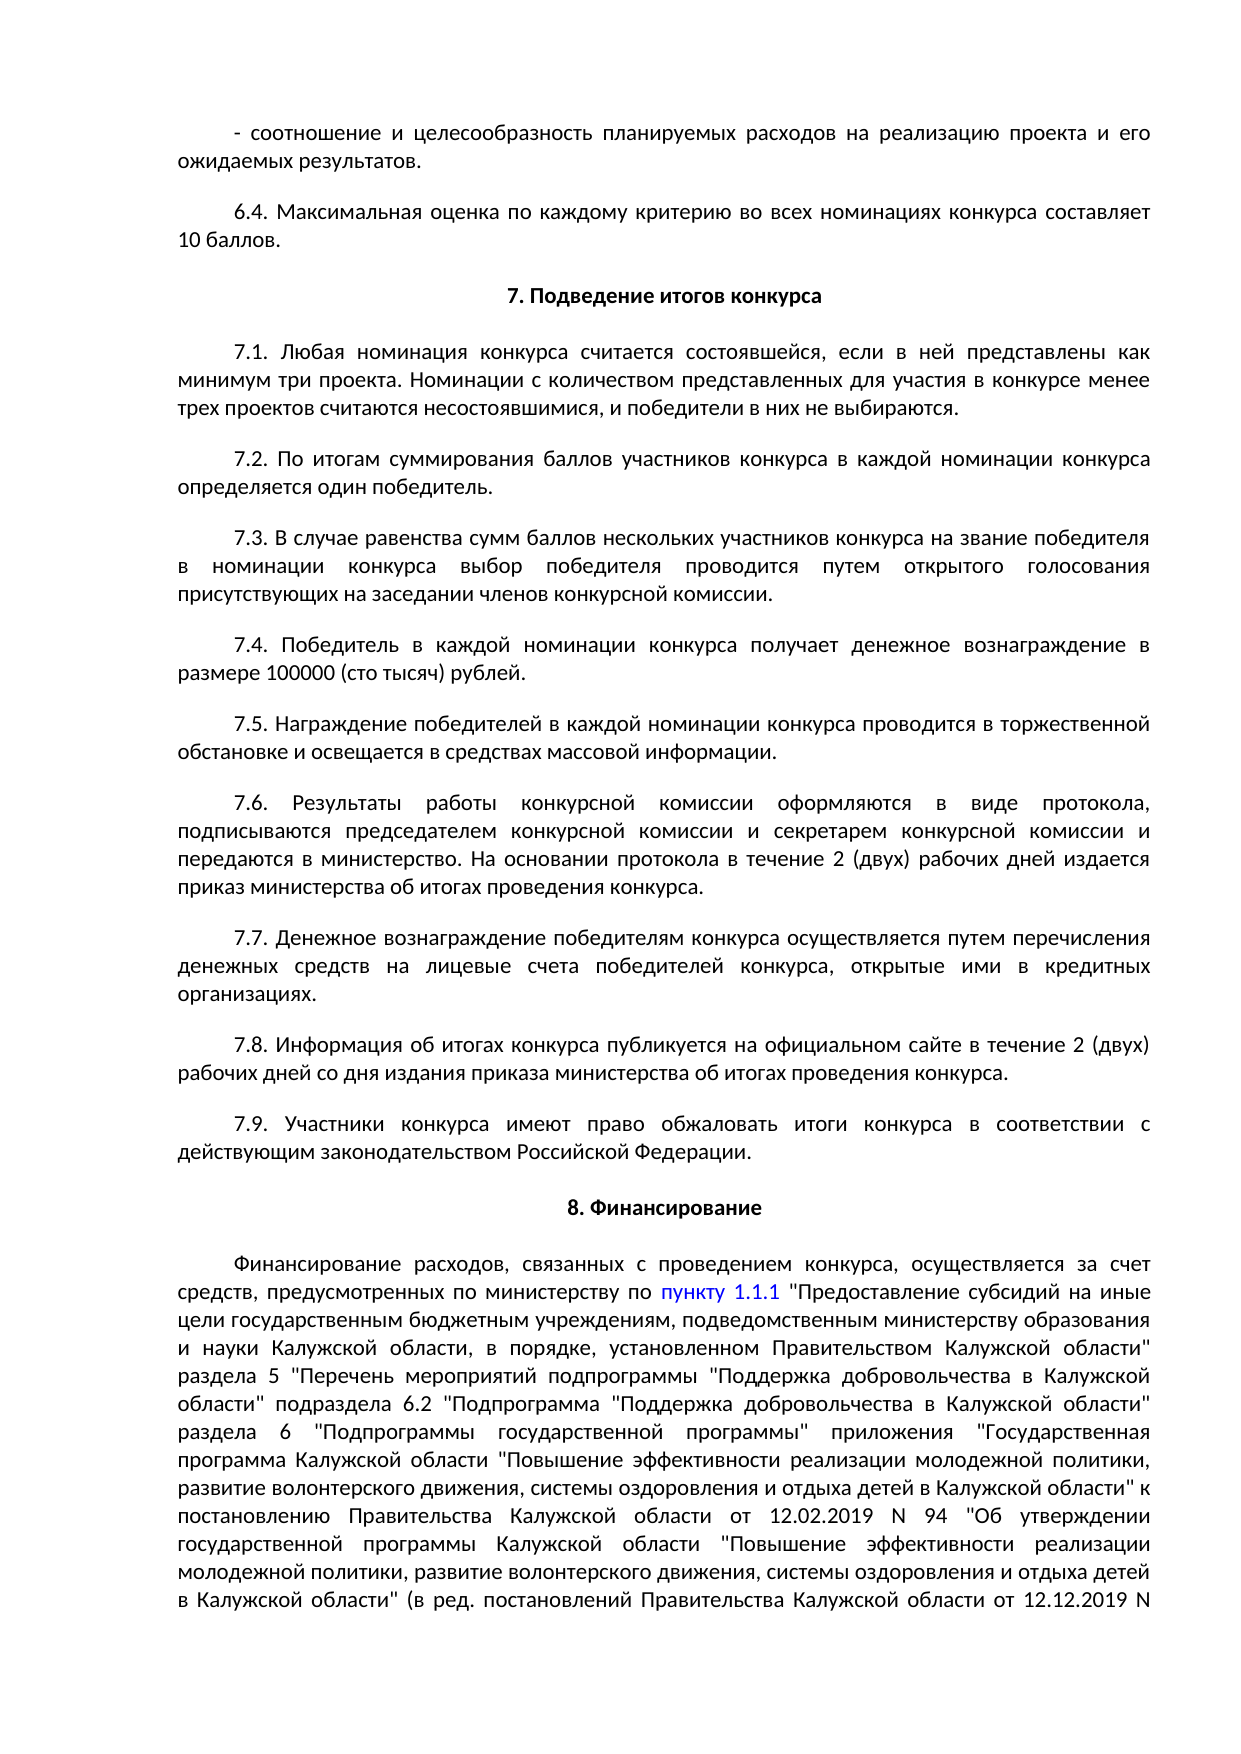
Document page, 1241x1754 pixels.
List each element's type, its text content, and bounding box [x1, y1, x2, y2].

text 7.6. Результаты работы конкурсной комиссии оформляются в виде протокола, подписываются председателем конкурсной комиссии и секретарем конкурсной комиссии и передаются в министерство. На основании протокола в течение 2 (двух) рабочих дней издается приказ министерства об итогах проведения конкурса. [177, 788, 1152, 900]
text 7.5. Награждение победителей в каждой номинации конкурса проводится в торжественной обстановке и освещается в средствах массовой информации. [177, 709, 1152, 765]
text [177, 1249, 1152, 1613]
text 6.4. Максимальная оценка по каждому критерию во всех номинациях конкурса составляет 10 баллов. [177, 197, 1152, 253]
title 8. Финансирование [177, 1193, 1152, 1221]
text 7.2. По итогам суммирования баллов участников конкурса в каждой номинации конкурса определяется один победитель. [177, 444, 1152, 500]
title 7. Подведение итогов конкурса [177, 281, 1152, 309]
text - соотношение и целесообразность планируемых расходов на реализацию проекта и его ожидаемых результатов. [177, 118, 1152, 174]
text 7.9. Участники конкурса имеют право обжаловать итоги конкурса в соответствии с действующим законодательством Российской Федерации. [177, 1109, 1152, 1165]
text 7.1. Любая номинация конкурса считается состоявшейся, если в ней представлены как минимум три проекта. Номинации с количеством представленных для участия в конкурсе менее трех проектов считаются несостоявшимися, и победители в них не выбираются. [177, 337, 1152, 421]
text 7.3. В случае равенства сумм баллов нескольких участников конкурса на звание победителя в номинации конкурса выбор победителя проводится путем открытого голосования присутствующих на заседании членов конкурсной комиссии. [177, 523, 1152, 607]
text 7.7. Денежное вознаграждение победителям конкурса осуществляется путем перечисления денежных средств на лицевые счета победителей конкурса, открытые ими в кредитных организациях. [177, 923, 1152, 1007]
text 7.8. Информация об итогах конкурса публикуется на официальном сайте в течение 2 (двух) рабочих дней со дня издания приказа министерства об итогах проведения конкурса. [177, 1030, 1152, 1086]
text 7.4. Победитель в каждой номинации конкурса получает денежное вознаграждение в размере 100000 (сто тысяч) рублей. [177, 630, 1152, 686]
